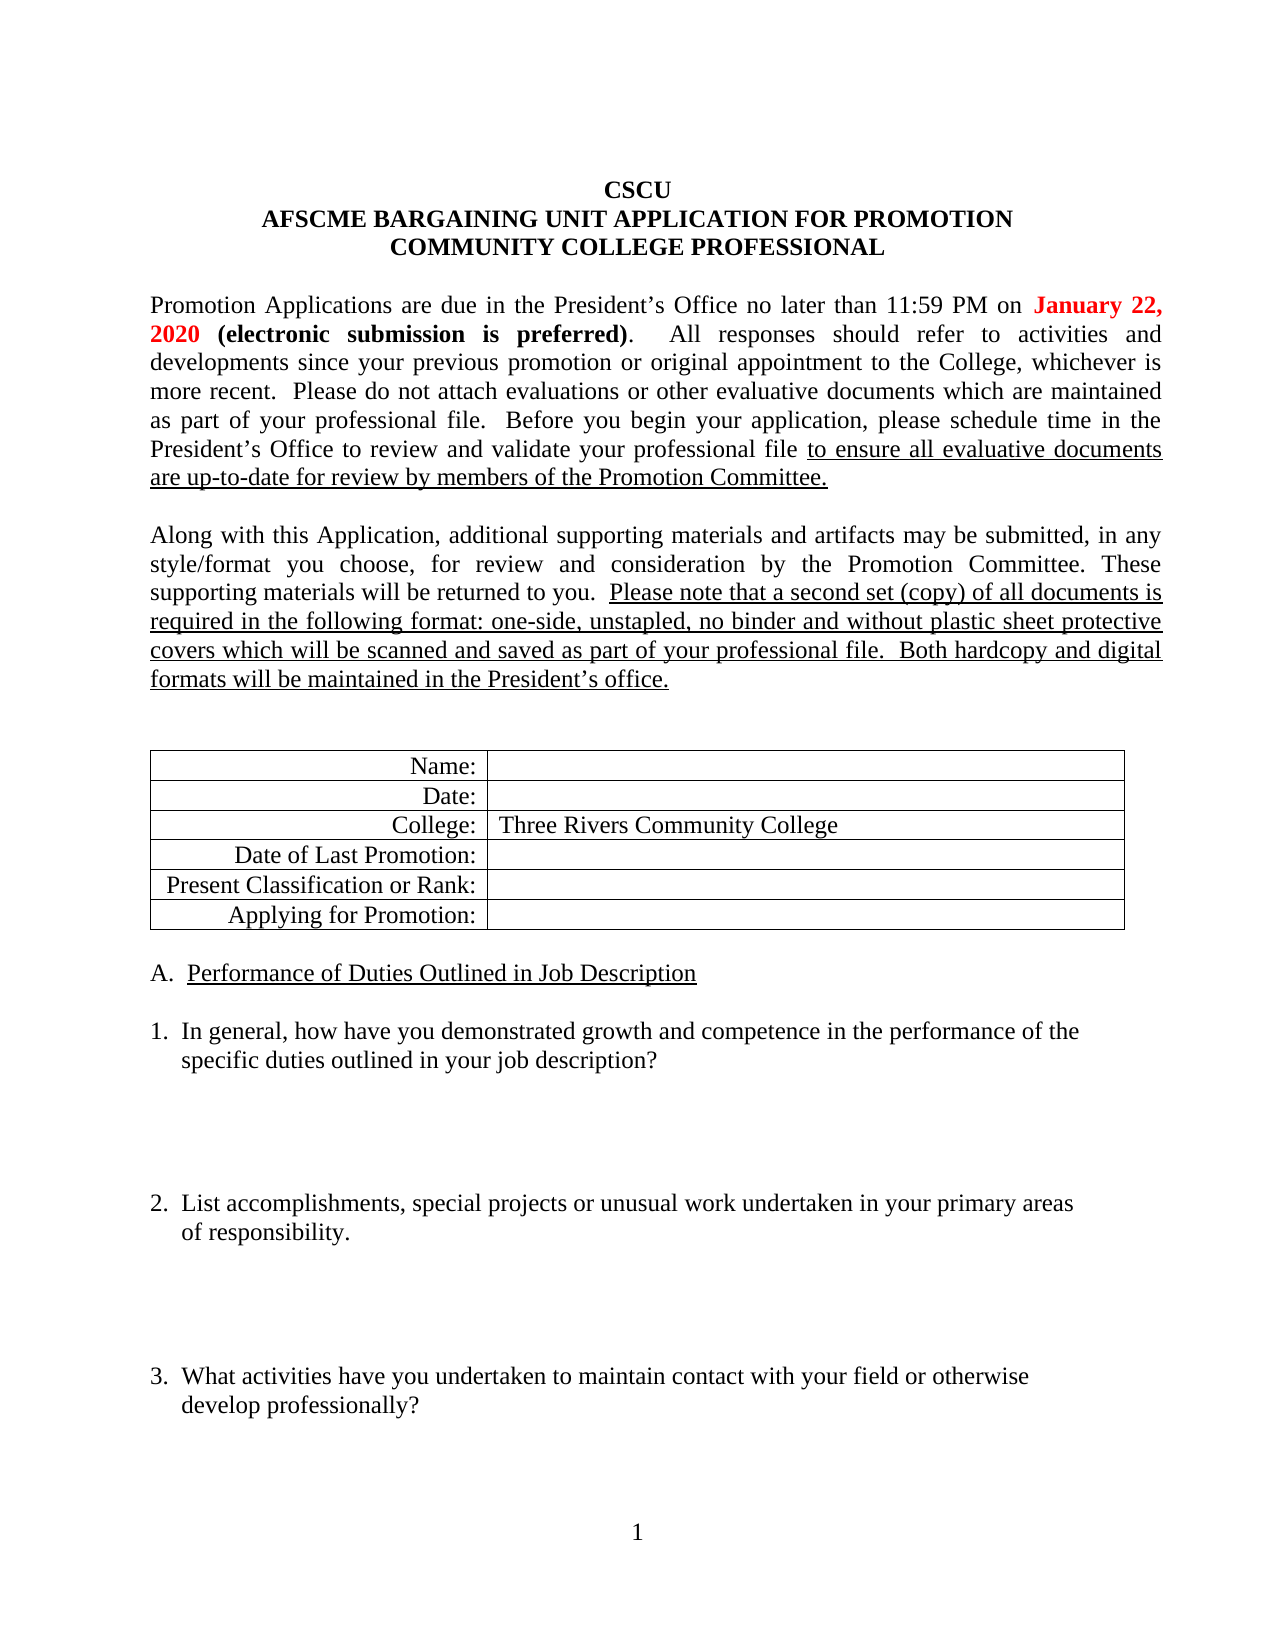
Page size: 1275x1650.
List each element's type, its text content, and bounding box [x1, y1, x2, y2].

table_cell [488, 840, 1124, 869]
text CSCU [150, 175, 1125, 204]
table_header Name: [151, 751, 487, 780]
table_cell [488, 781, 1124, 809]
text specific duties outlined in your job description? [112, 1045, 1125, 1073]
table_cell Present Classification or Rank: [151, 870, 487, 899]
table_cell Date: [151, 781, 487, 809]
table_cell Applying for Promotion: [151, 900, 487, 929]
text of responsibility. [150, 1217, 1125, 1246]
text 1. In general, how have you demonstrated growth and competence in the performance of the [150, 1016, 1125, 1045]
text A. Performance of Duties Outlined in Job Description [150, 958, 1125, 987]
text AFSCME BARGAINING UNIT APPLICATION FOR PROMOTION [150, 204, 1125, 232]
table_cell [488, 900, 1124, 929]
text Along with this Application, additional supporting materials and artifacts may be submitted, in any style/format you choose, for review and consideration by the Promotion Committee. These supporting materials will be returned to you. Please note that a second set (copy) of all documents is required in the following format: one-side, unstapled, no binder and without plastic sheet protective covers which will be scanned and saved as part of your professional file. Both hardcopy and digital formats will be maintained in the President’s office. [150, 520, 1162, 631]
table_cell [488, 870, 1124, 899]
text 2. List accomplishments, special projects or unusual work undertaken in your primary areas [150, 1188, 1125, 1217]
text COMMUNITY COLLEGE PROFESSIONAL [150, 232, 1125, 261]
table_cell Date of Last Promotion: [151, 840, 487, 869]
table_cell College: [151, 811, 487, 839]
table_header [488, 751, 1124, 780]
text 3. What activities have you undertaken to maintain contact with your field or otherwise [150, 1361, 1125, 1390]
text Promotion Applications are due in the President’s Office no later than 11:59 PM on January 22, 2020 (electronic submission is preferred). All responses should refer to activities and developments since your previous promotion or original appointment to the College, whichever is more recent. Please do not attach evaluations or other evaluative documents which are maintained as part of your professional file. Before you begin your application, please schedule time in the President’s Office to review and validate your professional file to ensure all evaluative documents are up-to-date for review by members of the Promotion Committee. [150, 290, 1162, 491]
text develop professionally? [150, 1390, 1125, 1418]
table_cell Three Rivers Community College [488, 811, 1124, 839]
